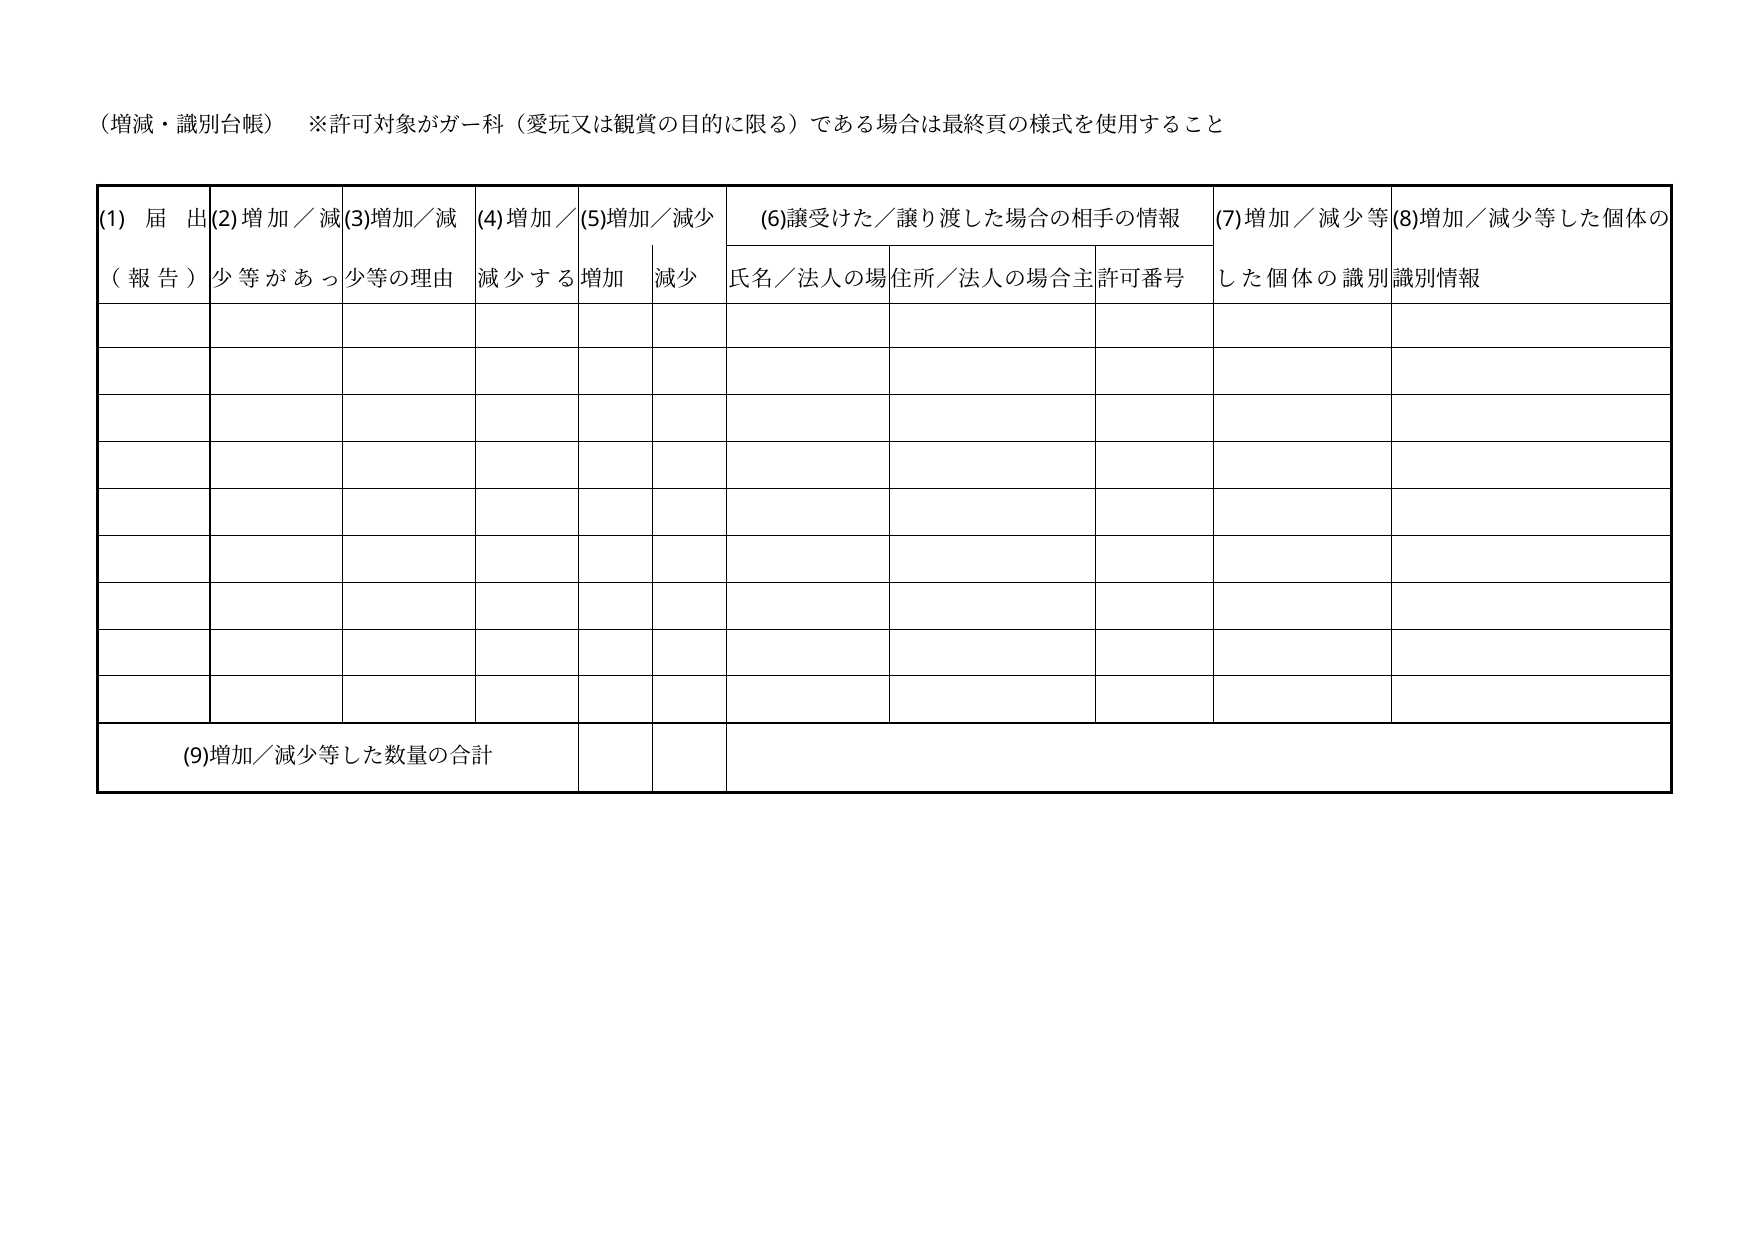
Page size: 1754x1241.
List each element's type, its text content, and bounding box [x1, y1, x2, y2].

table_cell [476, 304, 578, 347]
table_cell [343, 395, 475, 441]
table_cell [99, 395, 209, 441]
table_header (2)増加／減少等があった年月日 [211, 187, 342, 303]
table_cell [727, 536, 889, 582]
table_cell [653, 583, 726, 628]
table_cell [343, 536, 475, 582]
table_cell [1096, 304, 1213, 347]
table_cell [1214, 630, 1391, 675]
table_cell [476, 489, 578, 535]
table_cell [653, 395, 726, 441]
table_cell [579, 583, 652, 628]
table_cell [653, 630, 726, 675]
table_cell [343, 630, 475, 675]
table_cell [727, 489, 889, 535]
table_header (3)増加／減少等の理由 [343, 187, 475, 303]
table_cell [99, 676, 209, 722]
table_cell [653, 724, 726, 791]
table_cell [653, 536, 726, 582]
text （増減・識別台帳） ※許可対象がガー科（愛玩又は観賞の目的に限る）である場合は最終頁の様式を使用すること [89, 93, 1665, 153]
table_cell [99, 630, 209, 675]
table_cell [476, 630, 578, 675]
table_cell [1214, 304, 1391, 347]
table_cell [1096, 489, 1213, 535]
table_cell [1392, 536, 1670, 582]
table_cell 住所／法人の場合主たる事務所の所在地 [890, 246, 1095, 303]
table_cell [727, 304, 889, 347]
table_cell [476, 536, 578, 582]
table_header (4)増加／減少する前の数量 [476, 187, 578, 303]
table_cell [890, 442, 1095, 488]
table_cell [1392, 489, 1670, 535]
table_cell [653, 489, 726, 535]
table_header (7)増加／減少等した個体の識別措置の種類 [1214, 187, 1391, 303]
table_cell [579, 724, 652, 791]
table_cell [476, 442, 578, 488]
table_cell [211, 536, 342, 582]
table_cell [1392, 583, 1670, 628]
table_cell [1392, 630, 1670, 675]
table_cell [727, 676, 889, 722]
table_cell [727, 583, 889, 628]
table_cell [653, 348, 726, 394]
table_cell [211, 489, 342, 535]
table_cell [890, 489, 1095, 535]
table_cell [727, 724, 1670, 791]
table_cell [1392, 442, 1670, 488]
table_cell [579, 304, 652, 347]
table_cell [343, 489, 475, 535]
table_cell [99, 583, 209, 628]
table_cell [211, 348, 342, 394]
table_cell [653, 442, 726, 488]
table_header (8)増加／減少等した個体の識別情報 [1392, 187, 1670, 303]
table_cell [1392, 676, 1670, 722]
table_cell [99, 442, 209, 488]
table_cell [211, 630, 342, 675]
table_cell [890, 395, 1095, 441]
table_cell [1214, 348, 1391, 394]
table_cell [579, 676, 652, 722]
table_cell [890, 304, 1095, 347]
table_cell [653, 304, 726, 347]
table_cell [343, 304, 475, 347]
table_header (5)増加／減少等した数量 [579, 187, 726, 245]
table_cell [99, 489, 209, 535]
table_cell [1096, 630, 1213, 675]
table_cell [476, 395, 578, 441]
table_cell [1214, 442, 1391, 488]
table_cell [579, 630, 652, 675]
table_cell [1096, 676, 1213, 722]
table_cell [1096, 395, 1213, 441]
table_cell [1392, 304, 1670, 347]
table_cell [211, 304, 342, 347]
table_cell [343, 348, 475, 394]
table_cell [890, 583, 1095, 628]
table_cell [343, 676, 475, 722]
table_cell [890, 536, 1095, 582]
table_cell [1214, 536, 1391, 582]
table_cell [476, 583, 578, 628]
table_header (6)譲受けた／譲り渡した場合の相手の情報 [727, 187, 1213, 245]
table_cell [1214, 676, 1391, 722]
table_cell [1096, 536, 1213, 582]
table_cell 減少 [653, 245, 726, 303]
table_cell [343, 442, 475, 488]
table_cell [579, 395, 652, 441]
table_header (1)届出（報告）の内容 [99, 187, 209, 303]
table_cell [1392, 348, 1670, 394]
table_cell [727, 395, 889, 441]
table_cell [727, 442, 889, 488]
table_cell [476, 676, 578, 722]
table_cell [1096, 442, 1213, 488]
table_cell [211, 676, 342, 722]
table_cell 許可番号 [1096, 246, 1213, 303]
table_cell [1392, 395, 1670, 441]
table_cell [99, 304, 209, 347]
table_cell [579, 489, 652, 535]
table_cell [1096, 348, 1213, 394]
table_cell [579, 536, 652, 582]
table_cell [99, 348, 209, 394]
table_cell [1096, 583, 1213, 628]
table_cell 氏名／法人の場合名称 [727, 246, 889, 303]
table_cell [727, 630, 889, 675]
table_cell [579, 442, 652, 488]
table_cell [1214, 395, 1391, 441]
table_cell [1214, 583, 1391, 628]
table_cell 増加 [579, 245, 652, 303]
table_cell [890, 348, 1095, 394]
table_cell [727, 348, 889, 394]
table_cell [890, 676, 1095, 722]
table_cell [211, 583, 342, 628]
table_cell [343, 583, 475, 628]
table_cell [1214, 489, 1391, 535]
table_cell [653, 676, 726, 722]
table_cell [890, 630, 1095, 675]
table_cell [579, 348, 652, 394]
table_cell [211, 442, 342, 488]
table_cell [476, 348, 578, 394]
table_cell (9)増加／減少等した数量の合計 （期間中の増加数量、減少数量の合計をそれぞれ記入） [99, 724, 578, 791]
table_cell [211, 395, 342, 441]
table_cell [99, 536, 209, 582]
